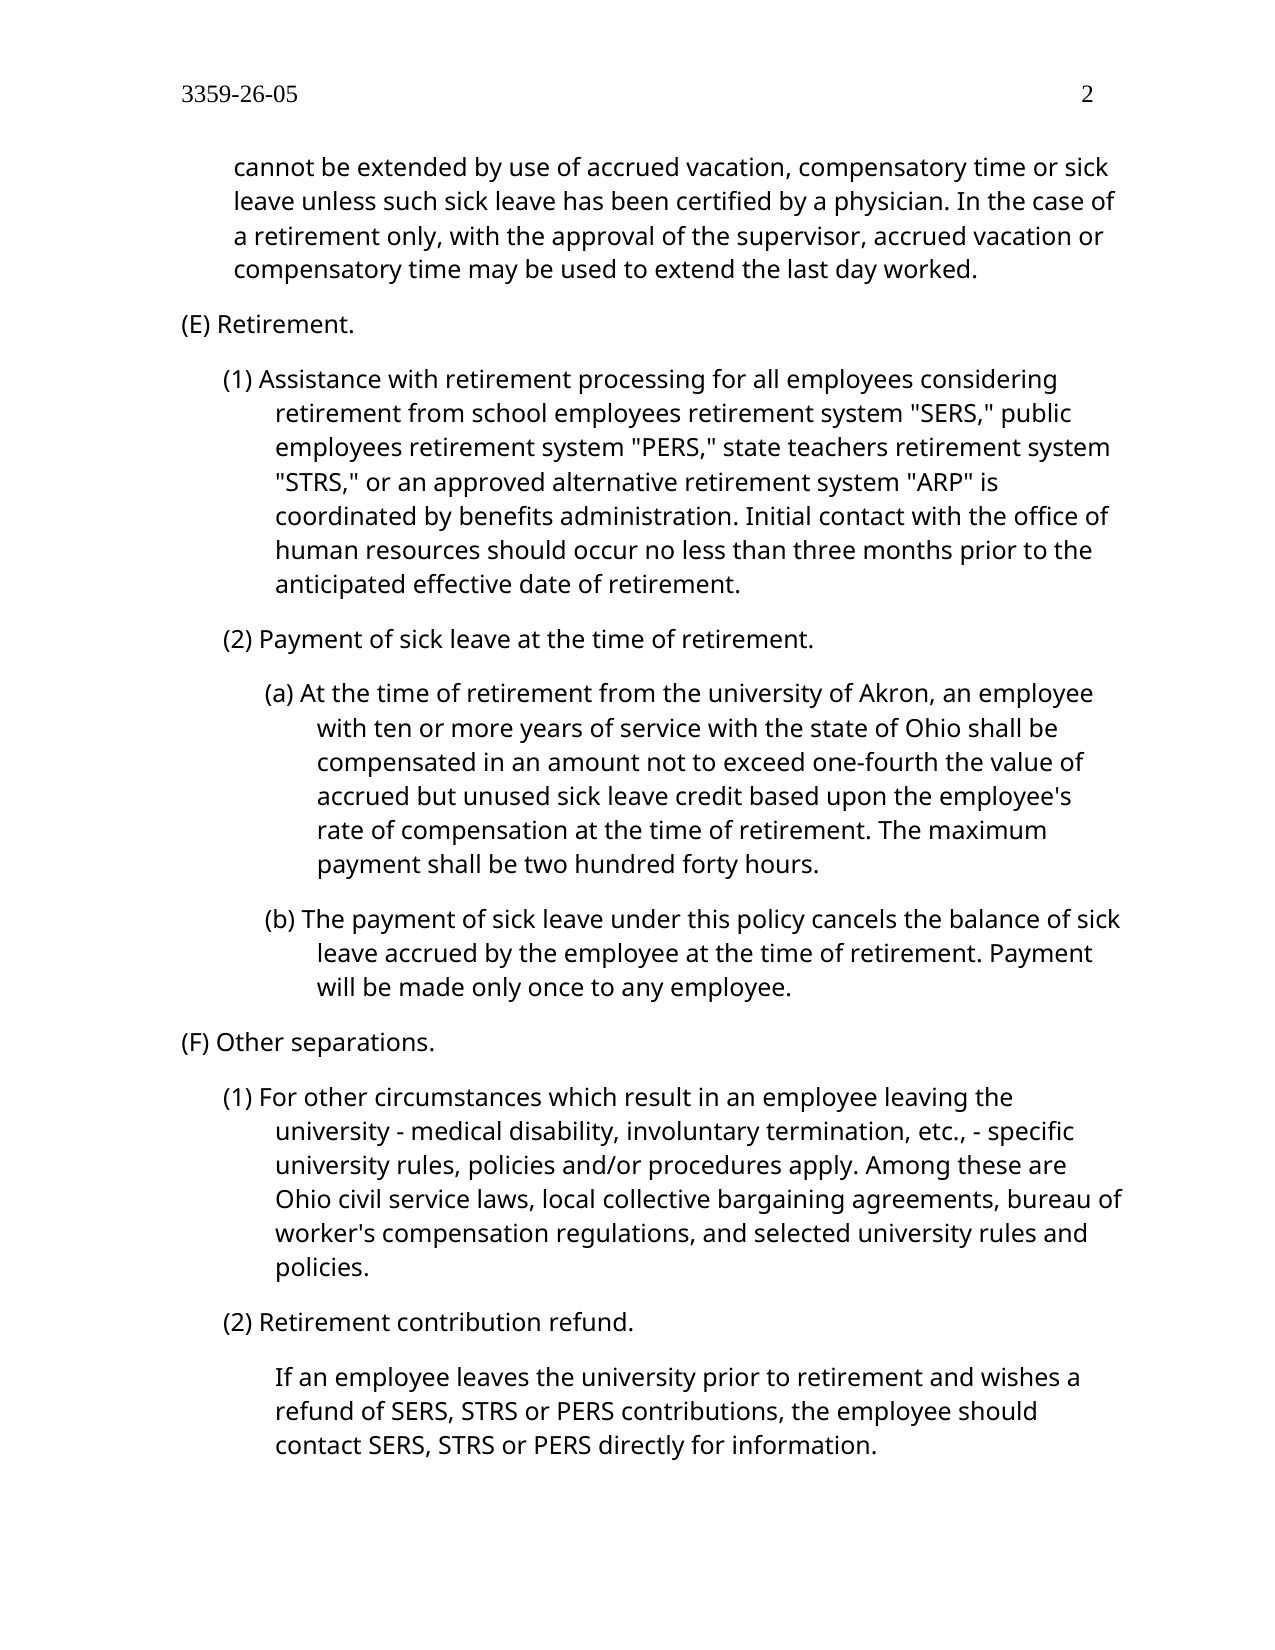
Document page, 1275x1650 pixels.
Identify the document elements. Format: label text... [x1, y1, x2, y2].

text (E) Retirement. [181, 307, 1125, 341]
text (1) Assistance with retirement processing for all employees considering retirement from school employees retirement system "SERS," public employees retirement system "PERS," state teachers retirement system "STRS," or an approved alternative retirement system "ARP" is coordinated by benefits administration. Initial contact with the office of human resources should occur no less than three months prior to the anticipated effective date of retirement. [223, 362, 1125, 600]
text (b) The payment of sick leave under this policy cancels the balance of sick leave accrued by the employee at the time of retirement. Payment will be made only once to any employee. [264, 901, 1125, 1003]
text (2) Payment of sick leave at the time of retirement. [223, 621, 1125, 655]
text If an employee leaves the university prior to retirement and wishes a refund of SERS, STRS or PERS contributions, the employee should contact SERS, STRS or PERS directly for information. [275, 1359, 1125, 1462]
text (1) For other circumstances which result in an employee leaving the university - medical disability, involuntary termination, etc., - specific university rules, policies and/or procedures apply. Among these are Ohio civil service laws, local collective bargaining agreements, bureau of worker's compensation regulations, and selected university rules and policies. [223, 1079, 1125, 1284]
text (F) Other separations. [181, 1024, 1125, 1058]
text (a) At the time of retirement from the university of Akron, an employee with ten or more years of service with the state of Ohio shall be compensated in an amount not to exceed one-fourth the value of accrued but unused sick leave credit based upon the employee's rate of compensation at the time of retirement. The maximum payment shall be two hundred forty hours. [264, 676, 1125, 881]
text (2) Retirement contribution refund. [223, 1304, 1125, 1338]
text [233, 150, 1125, 286]
